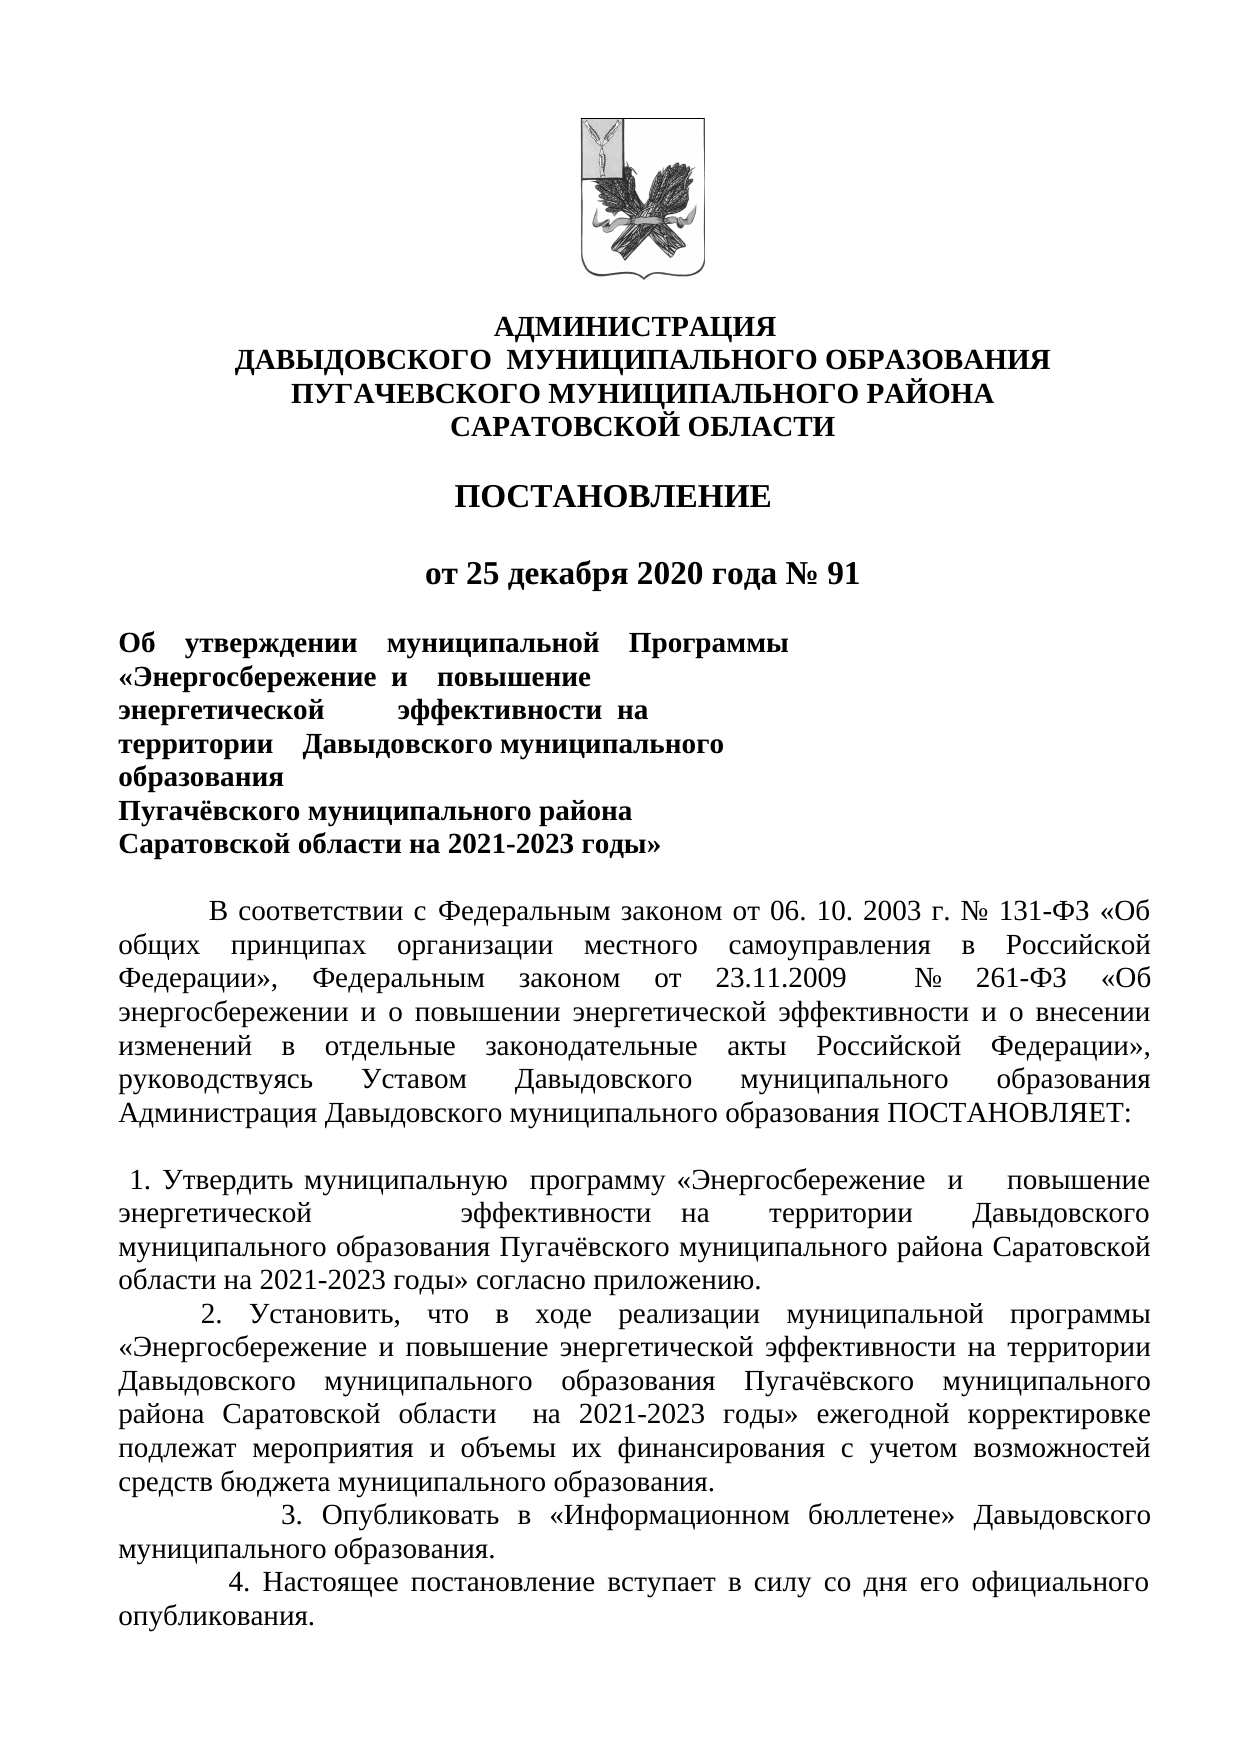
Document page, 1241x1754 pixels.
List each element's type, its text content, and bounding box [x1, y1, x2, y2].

text Саратовской области на 2021-2023 годы» [118, 826, 797, 860]
picture [580, 118, 705, 281]
text 4. Настоящее постановление вступает в силу со дня его официального опубликования. [118, 1564, 1152, 1631]
text ПОСТАНОВЛЕНИЕ [134, 477, 1152, 515]
text 3. Опубликовать в «Информационном бюллетене» Давыдовского муниципального образования. [118, 1497, 1152, 1564]
text ДАВЫДОВСКОГО МУНИЦИПАЛЬНОГО ОБРАЗОВАНИЯ ПУГАЧЕВСКОГО МУНИЦИПАЛЬНОГО РАЙОНА [134, 342, 1152, 409]
text АДМИНИСТРАЦИЯ [118, 309, 1152, 342]
text 1. Утвердить муниципальную программу «Энергосбережение и повышение энергетической эффективности на территории Давыдовского муниципального образования Пугачёвского муниципального района Саратовской области на 2021-2023 годы» согласно приложению. [118, 1162, 1152, 1296]
text от 25 декабря 2020 года № 91 [134, 553, 1152, 592]
text 2. Установить, что в ходе реализации муниципальной программы «Энергосбережение и повышение энергетической эффективности на территории Давыдовского муниципального образования Пугачёвского муниципального района Саратовской области на 2021-2023 годы» ежегодной корректировке подлежат мероприятия и объемы их финансирования с учетом возможностей средств бюджета муниципального образования. [118, 1296, 1152, 1497]
text Об утверждении муниципальной Программы «Энергосбережение и повышение энергетической эффективности на территории Давыдовского муниципального образования [118, 625, 797, 793]
text САРАТОВСКОЙ ОБЛАСТИ [134, 409, 1152, 443]
text В соответствии с Федеральным законом от 06. 10. 2003 г. № 131-ФЗ «Об общих принципах организации местного самоуправления в Российской Федерации», Федеральным законом от 23.11.2009 № 261-ФЗ «Об энергосбережении и о повышении энергетической эффективности и о внесении изменений в отдельные законодательные акты Российской Федерации», руководствуясь Уставом Давыдовского муниципального образования Администрация Давыдовского муниципального образования ПОСТАНОВЛЯЕТ: [118, 893, 1152, 1128]
text Пугачёвского муниципального района [118, 793, 797, 826]
